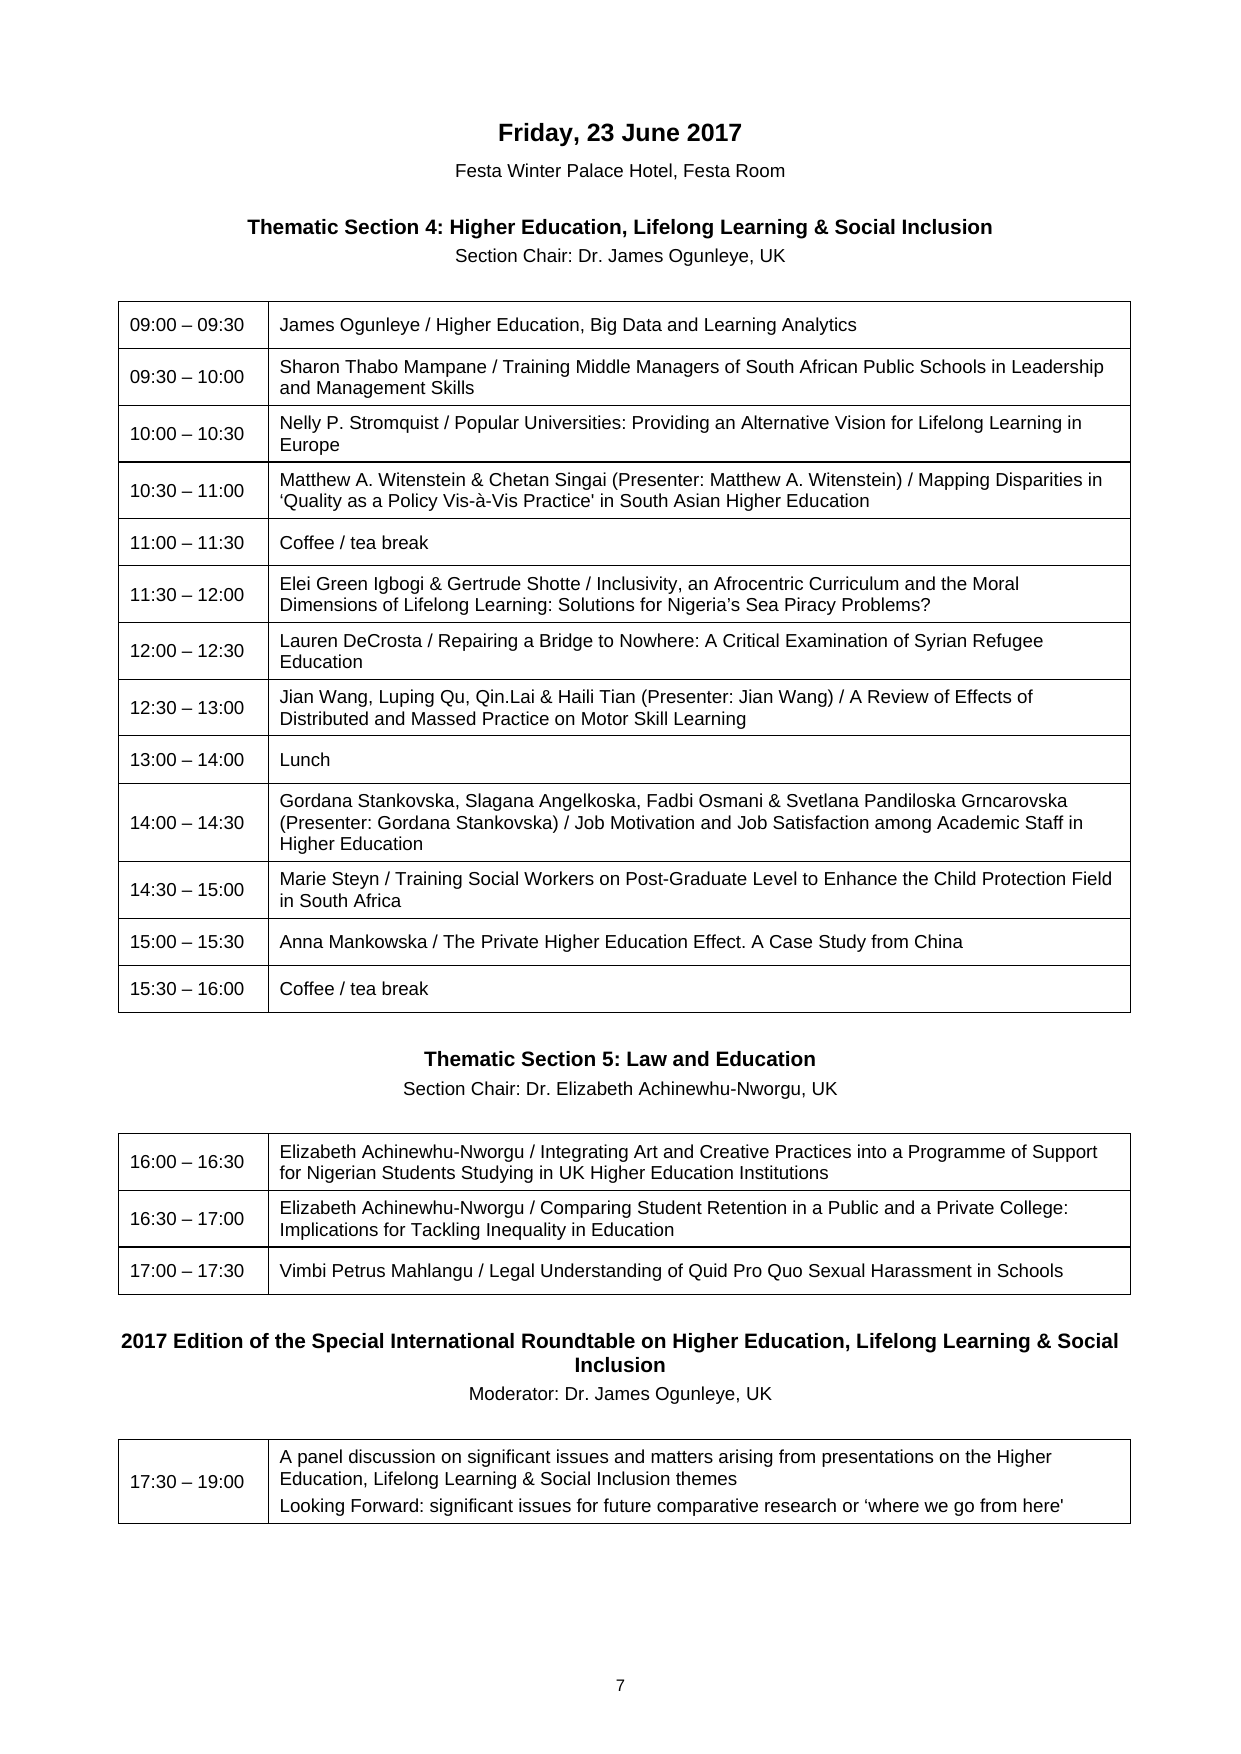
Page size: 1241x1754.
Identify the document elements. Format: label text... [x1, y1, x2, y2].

table_cell 12:30 – 13:00 [119, 680, 268, 735]
subtitle Section Chair: Dr. Elizabeth Achinewhu-Nworgu, UK [118, 1077, 1122, 1099]
table_cell Jian Wang, Luping Qu, Qin.Lai & Haili Tian (Presenter: Jian Wang) / A Review of Effects of Distributed and Massed Practice on Motor Skill Learning [269, 680, 1130, 735]
table_header Elizabeth Achinewhu-Nworgu / Integrating Art and Creative Practices into a Programme of Support for Nigerian Students Studying in UK Higher Education Institutions [269, 1134, 1130, 1190]
table_cell 12:00 – 12:30 [119, 623, 268, 679]
table_cell Lauren DeCrosta / Repairing a Bridge to Nowhere: A Critical Examination of Syrian Refugee Education [269, 623, 1130, 679]
subtitle Thematic Section 5: Law and Education [118, 1047, 1122, 1071]
table_cell 14:00 – 14:30 [119, 784, 268, 861]
table_cell Anna Mankowska / The Private Higher Education Effect. A Case Study from China [269, 919, 1130, 965]
table_header 09:00 – 09:30 [119, 302, 268, 348]
table_header 17:30 – 19:00 [119, 1440, 268, 1523]
table_cell Marie Steyn / Training Social Workers on Post-Graduate Level to Enhance the Child Protection Field in South Africa [269, 862, 1130, 918]
table_header 16:00 – 16:30 [119, 1134, 268, 1190]
table_cell 14:30 – 15:00 [119, 862, 268, 918]
table_cell 11:30 – 12:00 [119, 566, 268, 622]
table_cell 10:00 – 10:30 [119, 406, 268, 461]
table_cell Coffee / tea break [269, 966, 1130, 1012]
table_cell Vimbi Petrus Mahlangu / Legal Understanding of Quid Pro Quo Sexual Harassment in Schools [269, 1248, 1130, 1294]
table_cell 17:00 – 17:30 [119, 1248, 268, 1294]
table_cell Gordana Stankovska, Slagana Angelkoska, Fadbi Osmani & Svetlana Pandiloska Grncarovska (Presenter: Gordana Stankovska) / Job Motivation and Job Satisfaction among Academic Staff in Higher Education [269, 784, 1130, 861]
subtitle Festa Winter Palace Hotel, Festa Room [118, 159, 1122, 181]
table_header James Ogunleye / Higher Education, Big Data and Learning Analytics [269, 302, 1130, 348]
subtitle Moderator: Dr. James Ogunleye, UK [118, 1383, 1122, 1404]
table_cell 15:00 – 15:30 [119, 919, 268, 965]
table_cell Coffee / tea break [269, 519, 1130, 565]
subtitle Friday, 23 June 2017 [118, 118, 1122, 147]
table_cell 11:00 – 11:30 [119, 519, 268, 565]
table_cell 10:30 – 11:00 [119, 463, 268, 518]
table_cell 16:30 – 17:00 [119, 1191, 268, 1246]
subtitle 2017 Edition of the Special International Roundtable on Higher Education, Lifelong Learning & Social Inclusion [118, 1329, 1122, 1377]
table_cell 09:30 – 10:00 [119, 349, 268, 405]
subtitle Thematic Section 4: Higher Education, Lifelong Learning & Social Inclusion [118, 215, 1122, 239]
table_cell Lunch [269, 736, 1130, 783]
subtitle Section Chair: Dr. James Ogunleye, UK [118, 245, 1122, 267]
table_cell 15:30 – 16:00 [119, 966, 268, 1012]
table_cell Elei Green Igbogi & Gertrude Shotte / Inclusivity, an Afrocentric Curriculum and the Moral Dimensions of Lifelong Learning: Solutions for Nigeria’s Sea Piracy Problems? [269, 566, 1130, 622]
table_cell 13:00 – 14:00 [119, 736, 268, 783]
table_cell Elizabeth Achinewhu-Nworgu / Comparing Student Retention in a Public and a Private College: Implications for Tackling Inequality in Education [269, 1191, 1130, 1246]
table_cell Nelly P. Stromquist / Popular Universities: Providing an Alternative Vision for Lifelong Learning in Europe [269, 406, 1130, 461]
table_cell Matthew A. Witenstein & Chetan Singai (Presenter: Matthew A. Witenstein) / Mapping Disparities in ‘Quality as a Policy Vis-à-Vis Practice' in South Asian Higher Education [269, 463, 1130, 518]
table_header A panel discussion on significant issues and matters arising from presentations on the Higher Education, Lifelong Learning & Social Inclusion themes Looking Forward: significant issues for future comparative research or ‘where we go from here' [269, 1440, 1130, 1523]
table_cell Sharon Thabo Mampane / Training Middle Managers of South African Public Schools in Leadership and Management Skills [269, 349, 1130, 405]
